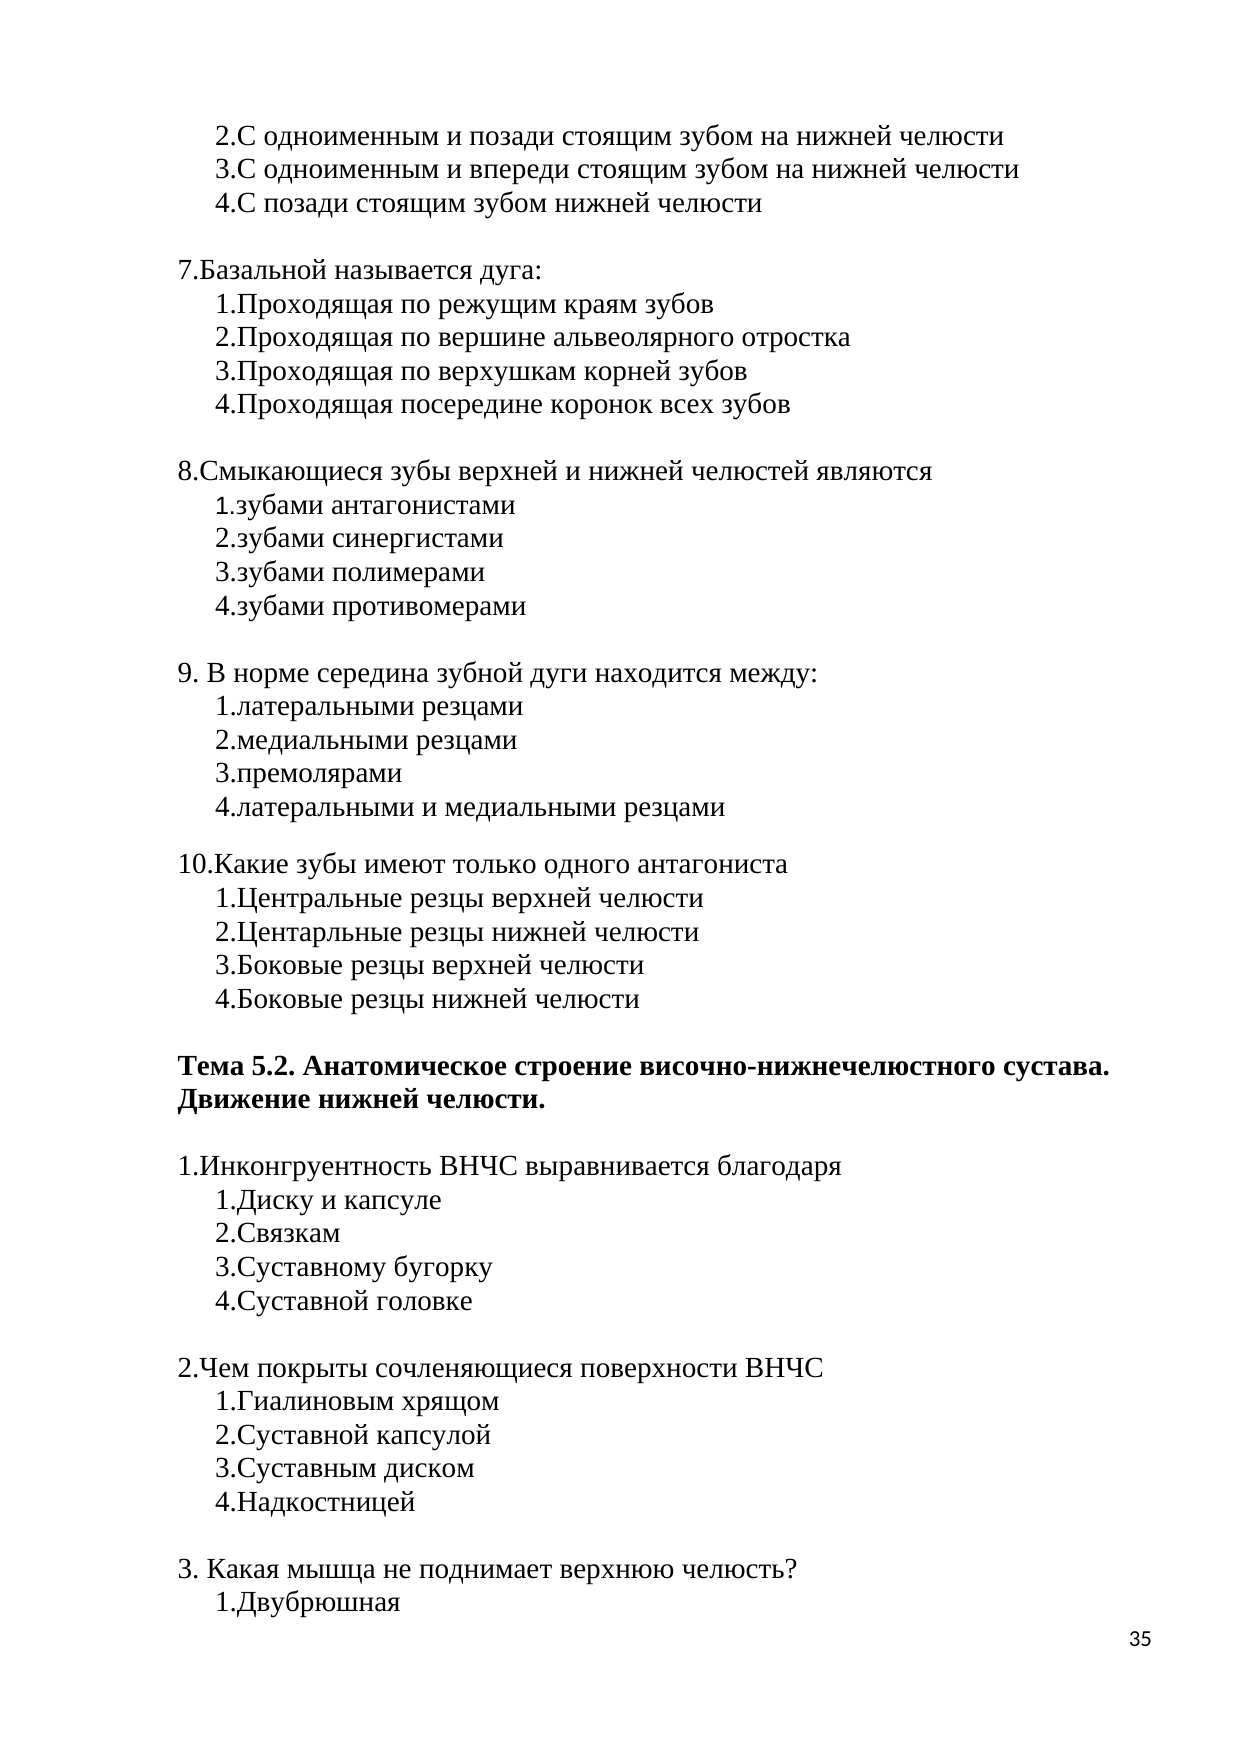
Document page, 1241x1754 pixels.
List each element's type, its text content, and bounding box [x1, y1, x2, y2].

list Двубрюшная [215, 1584, 1152, 1618]
list Диску и капсуле [215, 1182, 1152, 1216]
text 7.Базальной называется дуга: [177, 252, 1152, 286]
list зубами противомерами [215, 588, 1152, 621]
list латеральными и медиальными резцами [215, 789, 1152, 822]
list Боковые резцы верхней челюсти [215, 947, 1152, 981]
text Тема 5.2. Анатомическое строение височно-нижнечелюстного сустава. Движение нижней челюсти. [177, 1048, 1152, 1115]
list Проходящая по верхушкам корней зубов [215, 353, 1152, 386]
text 9. В норме середина зубной дуги находится между: [177, 655, 1152, 688]
list Надкостницей [215, 1484, 1152, 1517]
text 1.Инконгруентность ВНЧС выравнивается благодаря [177, 1148, 1152, 1182]
list Суставной капсулой [215, 1417, 1152, 1450]
list Суставным диском [215, 1450, 1152, 1484]
list Суставному бугорку [215, 1249, 1152, 1283]
list С одноименным и позади стоящим зубом на нижней челюсти [215, 118, 1152, 152]
text 10.Какие зубы имеют только одного антагониста [177, 847, 1152, 880]
text 2.Чем покрыты сочленяющиеся поверхности ВНЧС [177, 1350, 1152, 1383]
list Центарльные резцы нижней челюсти [215, 914, 1152, 947]
list медиальными резцами [215, 722, 1152, 755]
list Центральные резцы верхней челюсти [215, 880, 1152, 914]
list Проходящая по режущим краям зубов [215, 286, 1152, 319]
list зубами антагонистами [215, 487, 1152, 521]
list Боковые резцы нижней челюсти [215, 981, 1152, 1014]
list Проходящая посередине коронок всех зубов [215, 386, 1152, 420]
list Суставной головке [215, 1283, 1152, 1316]
list С одноименным и впереди стоящим зубом на нижней челюсти [215, 152, 1152, 185]
list зубами полимерами [215, 554, 1152, 588]
list премолярами [215, 755, 1152, 789]
list Связкам [215, 1216, 1152, 1249]
list Проходящая по вершине альвеолярного отростка [215, 319, 1152, 353]
text 8.Смыкающиеся зубы верхней и нижней челюстей являются [177, 453, 1152, 487]
text 3. Какая мышца не поднимает верхнюю челюсть? [177, 1551, 1152, 1584]
list зубами синергистами [215, 521, 1152, 554]
list С позади стоящим зубом нижней челюсти [215, 185, 1152, 219]
list латеральными резцами [215, 688, 1152, 722]
list Гиалиновым хрящом [215, 1383, 1152, 1417]
